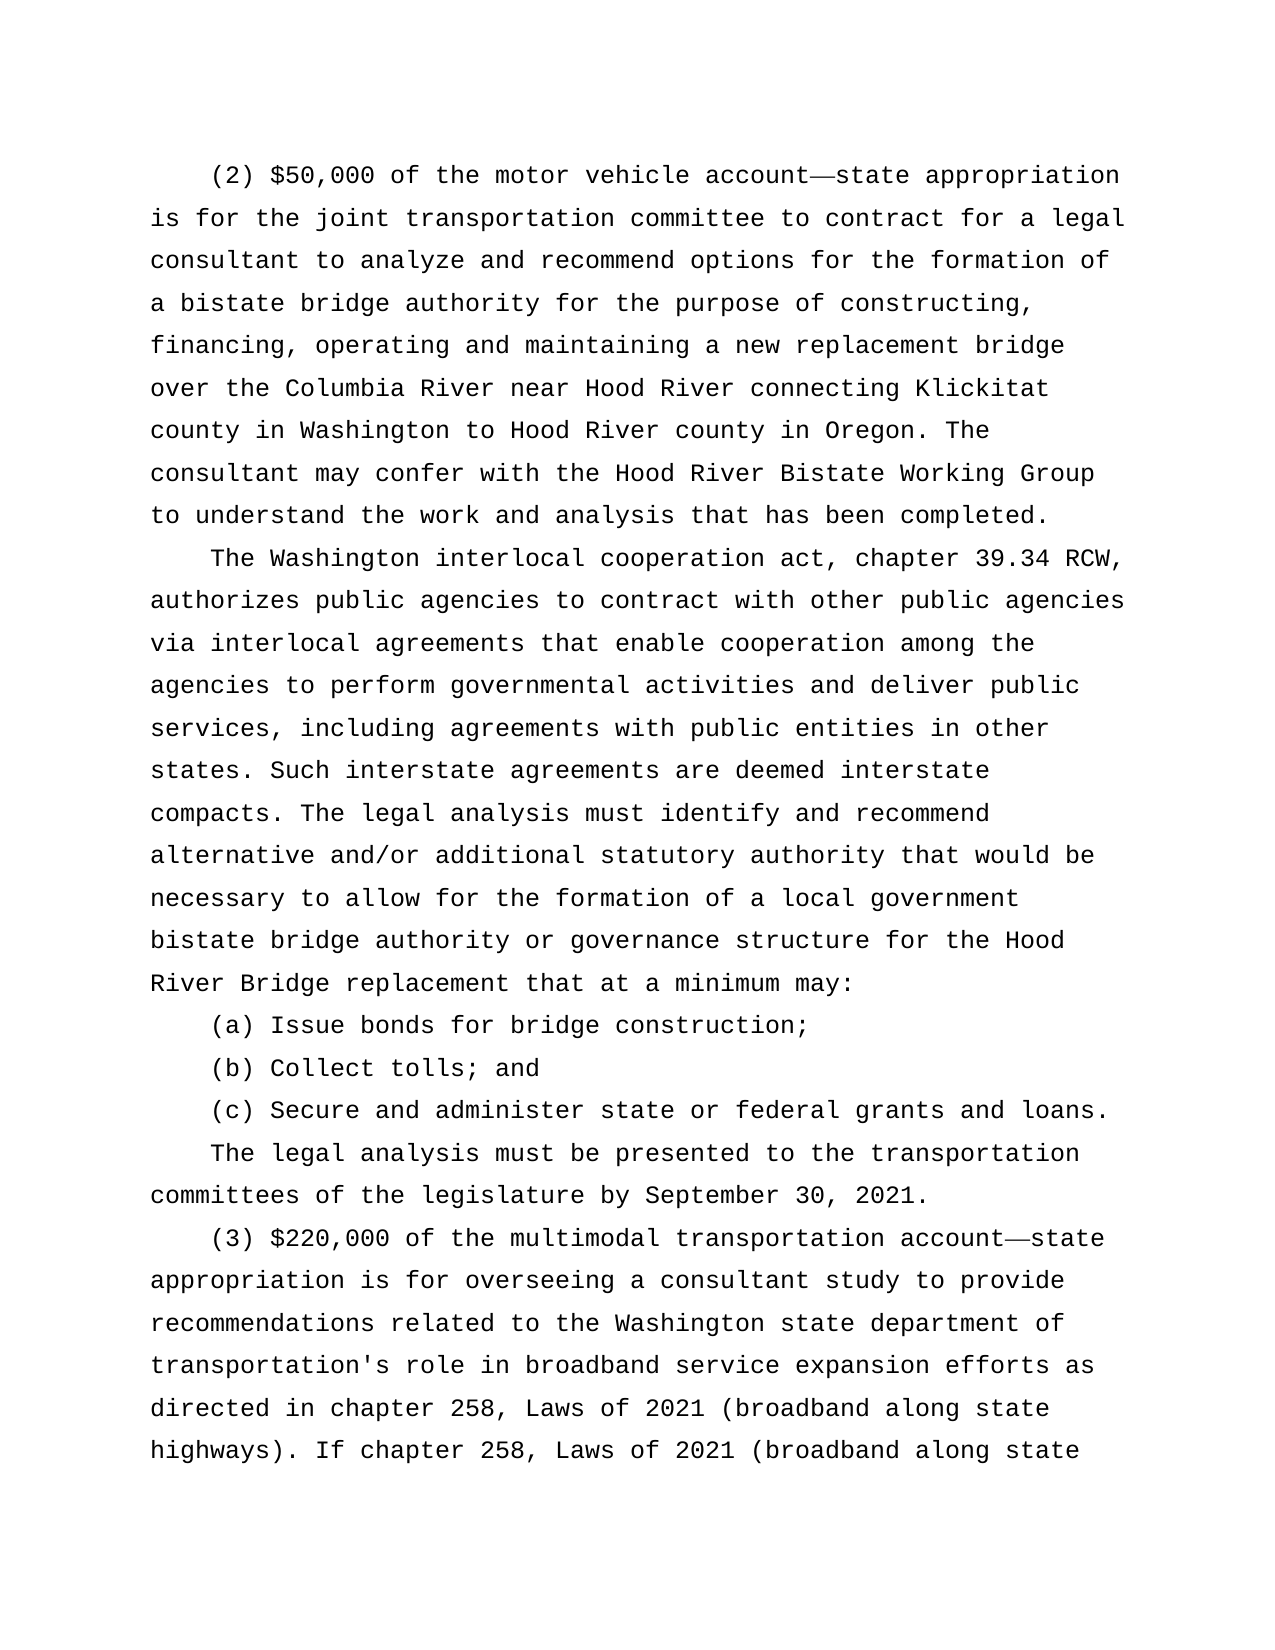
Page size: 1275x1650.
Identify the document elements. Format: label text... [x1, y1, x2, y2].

text The legal analysis must be presented to the transportation committees of the legislature by September 30, 2021. [150, 1127, 1125, 1212]
text (b) Collect tolls; and [150, 1042, 1125, 1085]
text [150, 1212, 1125, 1467]
text The Washington interlocal cooperation act, chapter 39.34 RCW, authorizes public agencies to contract with other public agencies via interlocal agreements that enable cooperation among the agencies to perform governmental activities and deliver public services, including agreements with public entities in other states. Such interstate agreements are deemed interstate compacts. The legal analysis must identify and recommend alternative and/or additional statutory authority that would be necessary to allow for the formation of a local government bistate bridge authority or governance structure for the Hood River Bridge replacement that at a minimum may: [150, 532, 1125, 1000]
text (2) $50,000 of the motor vehicle account—state appropriation is for the joint transportation committee to contract for a legal consultant to analyze and recommend options for the formation of a bistate bridge authority for the purpose of constructing, financing, operating and maintaining a new replacement bridge over the Columbia River near Hood River connecting Klickitat county in Washington to Hood River county in Oregon. The consultant may confer with the Hood River Bistate Working Group to understand the work and analysis that has been completed. [150, 150, 1125, 532]
text (a) Issue bonds for bridge construction; [150, 1000, 1125, 1042]
text (c) Secure and administer state or federal grants and loans. [150, 1085, 1125, 1127]
